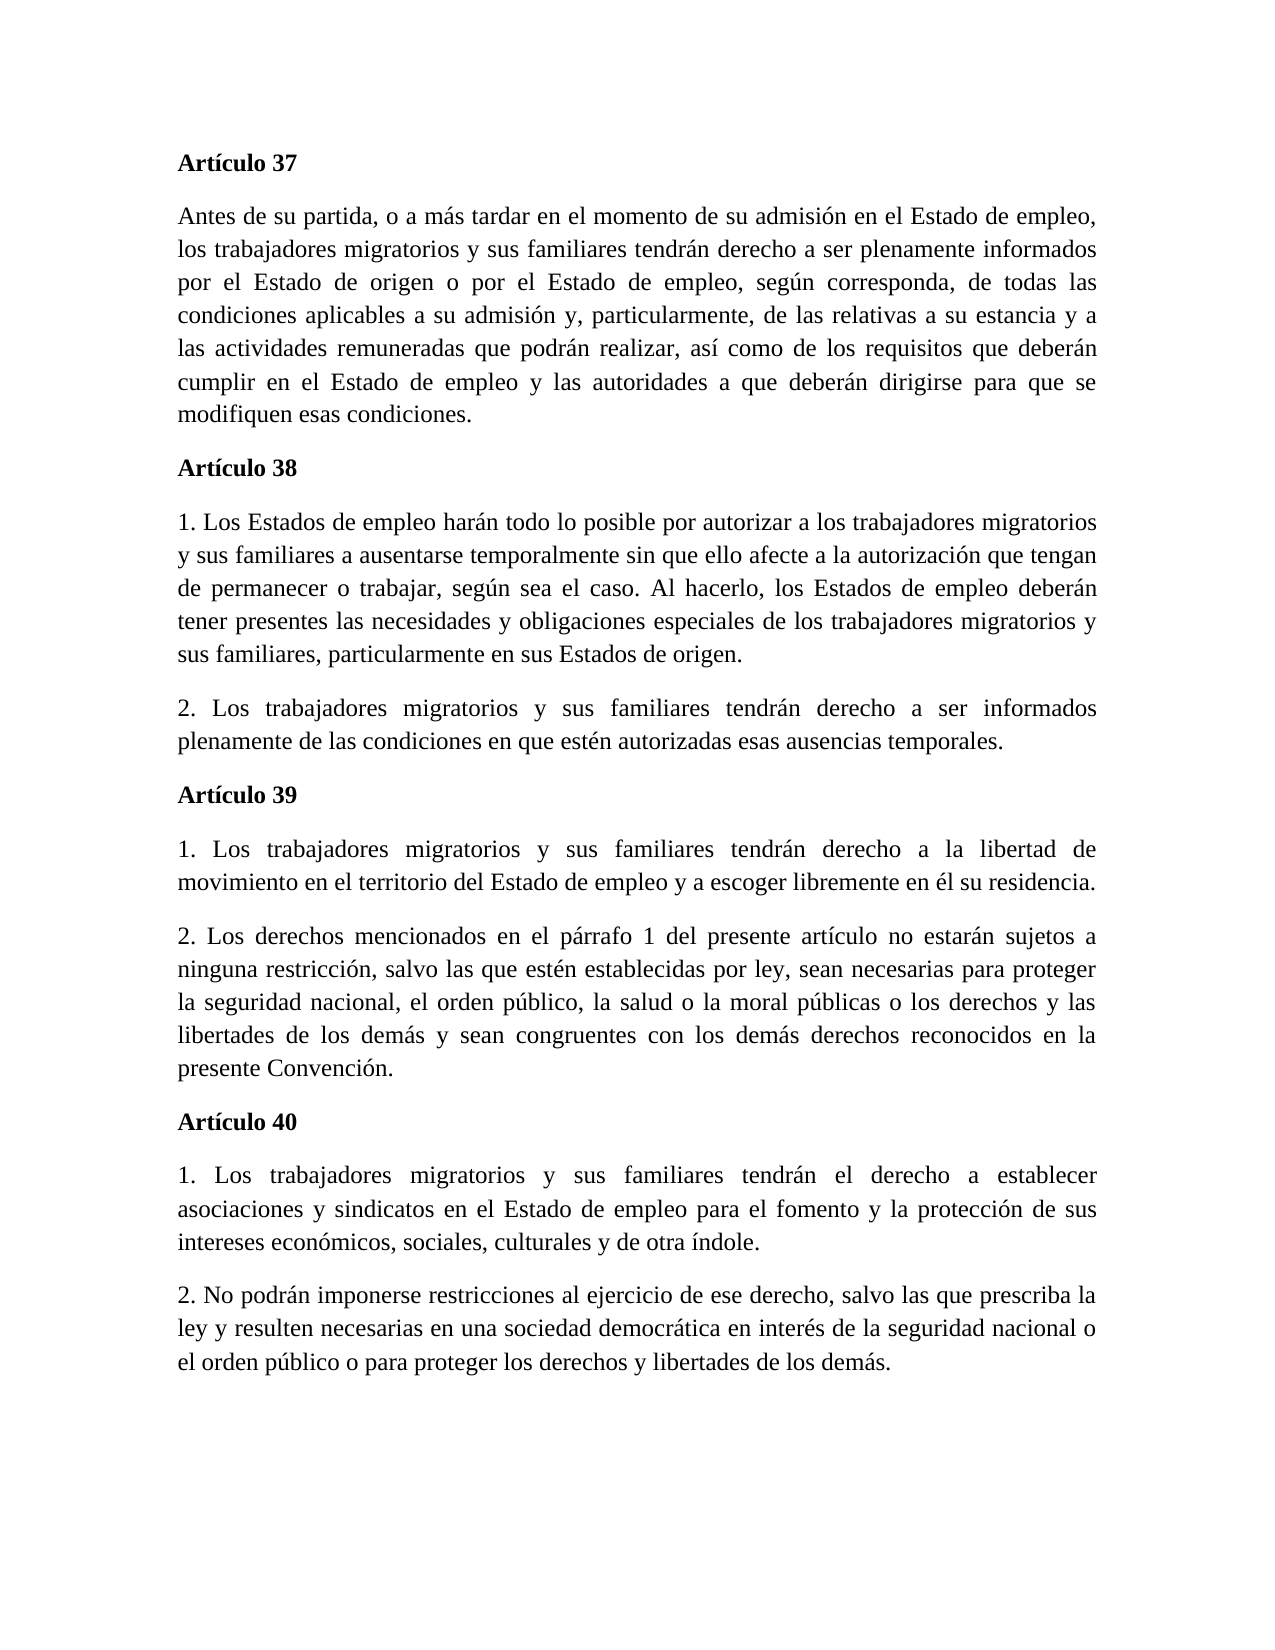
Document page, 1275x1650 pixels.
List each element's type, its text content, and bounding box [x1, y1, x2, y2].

text 1. Los trabajadores migratorios y sus familiares tendrán el derecho a establecer asociaciones y sindicatos en el Estado de empleo para el fomento y la protección de sus intereses económicos, sociales, culturales y de otra índole. [177, 1161, 1098, 1255]
text Antes de su partida, o a más tardar en el momento de su admisión en el Estado de empleo, los trabajadores migratorios y sus familiares tendrán derecho a ser plenamente informados por el Estado de origen o por el Estado de empleo, según corresponda, de todas las condiciones aplicables a su admisión y, particularmente, de las relativas a su estancia y a las actividades remuneradas que podrán realizar, así como de los requisitos que deberán cumplir en el Estado de empleo y las autoridades a que deberán dirigirse para que se modifiquen esas condiciones. [177, 201, 1098, 428]
text Artículo 38 [177, 453, 1098, 482]
text 1. Los Estados de empleo harán todo lo posible por autorizar a los trabajadores migratorios y sus familiares a ausentarse temporalmente sin que ello afecte a la autorización que tengan de permanecer o trabajar, según sea el caso. Al hacerlo, los Estados de empleo deberán tener presentes las necesidades y obligaciones especiales de los trabajadores migratorios y sus familiares, particularmente en sus Estados de origen. [177, 507, 1098, 668]
text 2. Los derechos mencionados en el párrafo 1 del presente artículo no estarán sujetos a ninguna restricción, salvo las que estén establecidas por ley, sean necesarias para proteger la seguridad nacional, el orden público, la salud o la moral públicas o los derechos y las libertades de los demás y sean congruentes con los demás derechos reconocidos en la presente Convención. [177, 921, 1098, 1082]
text 1. Los trabajadores migratorios y sus familiares tendrán derecho a la libertad de movimiento en el territorio del Estado de empleo y a escoger libremente en él su residencia. [177, 834, 1098, 896]
text Artículo 40 [177, 1107, 1098, 1136]
text 2. No podrán imponerse restricciones al ejercicio de ese derecho, salvo las que prescriba la ley y resulten necesarias en una sociedad democrática en interés de la seguridad nacional o el orden público o para proteger los derechos y libertades de los demás. [177, 1281, 1098, 1375]
text Artículo 37 [177, 148, 1098, 176]
text Artículo 39 [177, 780, 1098, 809]
text 2. Los trabajadores migratorios y sus familiares tendrán derecho a ser informados plenamente de las condiciones en que estén autorizadas esas ausencias temporales. [177, 693, 1098, 755]
